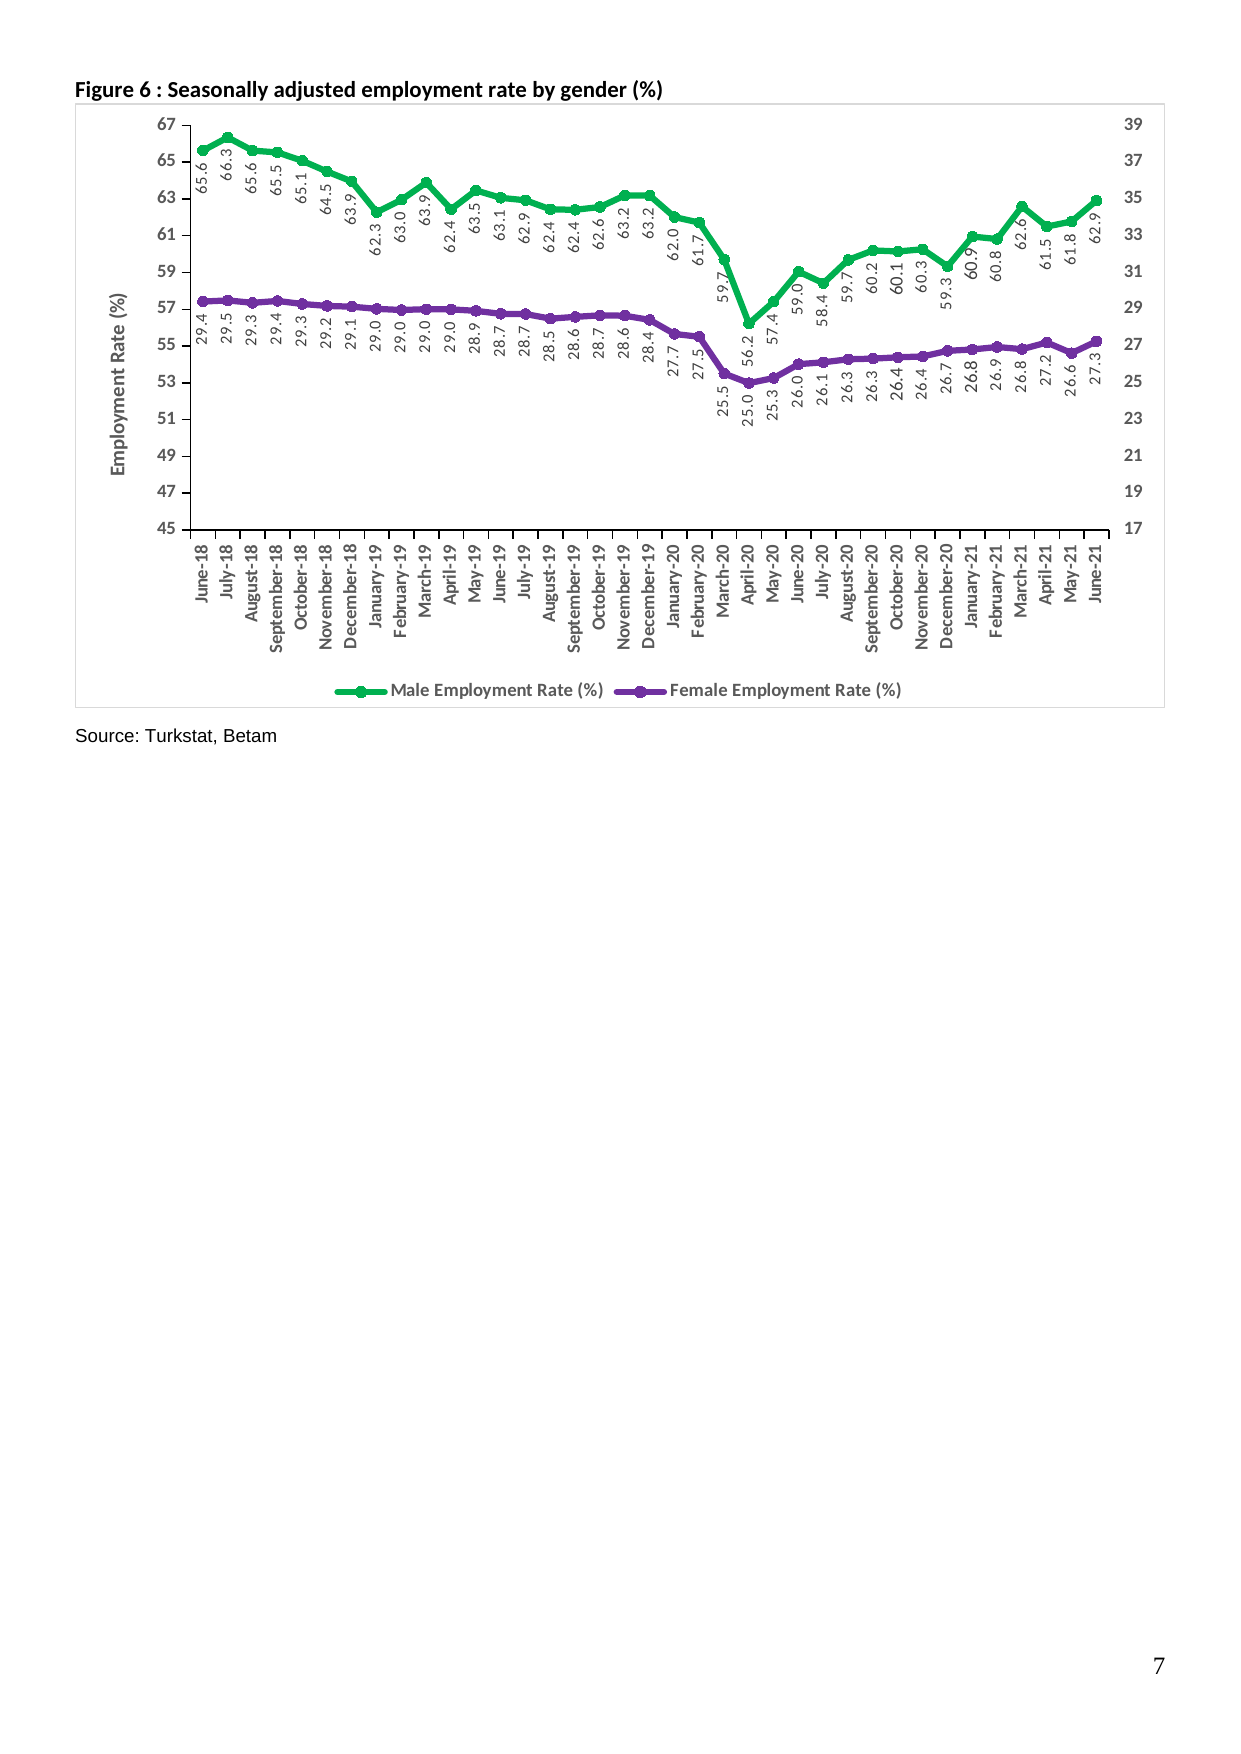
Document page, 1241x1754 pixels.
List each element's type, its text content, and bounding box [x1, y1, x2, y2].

text Figure 6 : Seasonally adjusted employment rate by gender (%) [75, 75, 1165, 103]
text Source: Turkstat, Betam [75, 724, 1165, 746]
